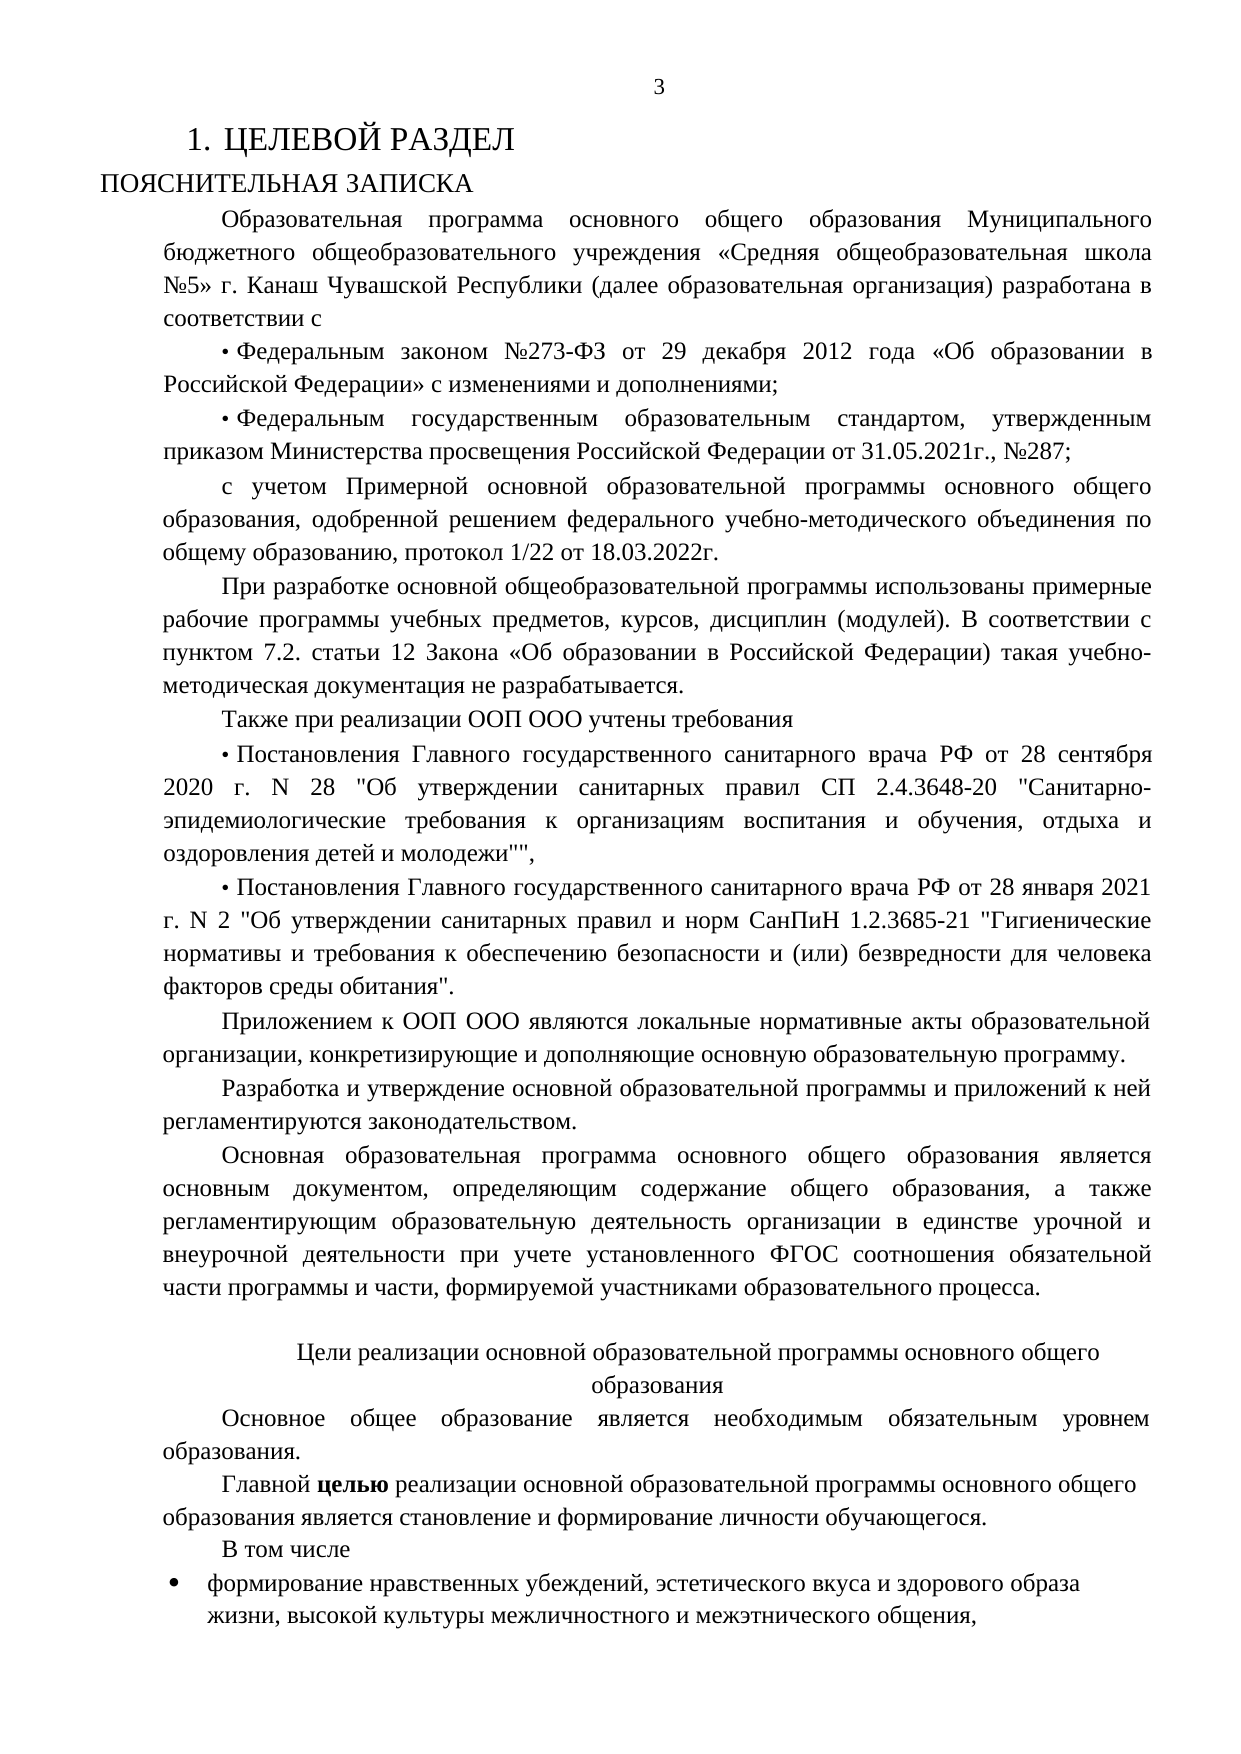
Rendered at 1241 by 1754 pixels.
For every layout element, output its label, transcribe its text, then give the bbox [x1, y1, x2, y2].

list Федеральным законом №273-ФЗ от 29 декабря 2012 года «Об образовании в Российской Федерации» с изменениями и дополнениями; [163, 336, 1152, 398]
list ПОЯСНИТЕЛЬНАЯ ЗАПИСКА [62, 168, 1234, 199]
text Приложением к ООП ООО являются локальные нормативные акты образовательной организации, конкретизирующие и дополняющие основную образовательную программу. [162, 1006, 1152, 1068]
list ЦЕЛЕВОЙ РАЗДЕЛ [186, 119, 1234, 158]
list формирование нравственных убеждений, эстетического вкуса и здорового образа жизни, высокой культуры межличностного и межэтнического общения, [169, 1568, 1152, 1629]
text образования [591, 1370, 1234, 1399]
text Основная образовательная программа основного общего образования является основным документом, определяющим содержание общего образования, а также регламентирующим образовательную деятельность организации в единстве урочной и внеурочной деятельности при учете установленного ФГОС соотношения обязательной части программы и части, формируемой участниками образовательного процесса. [162, 1140, 1152, 1301]
text Образовательная программа основного общего образования Муниципального бюджетного общеобразовательного учреждения «Средняя общеобразовательная школа №5» г. Канаш Чувашской Республики (далее образовательная организация) разработана в соответствии с [163, 204, 1153, 332]
text Разработка и утверждение основной образовательной программы и приложений к ней регламентируются законодательством. [162, 1073, 1152, 1135]
text Основное общее образование является необходимым обязательным уровнем образования. [162, 1403, 1152, 1465]
text с учетом Примерной основной образовательной программы основного общего образования, одобренной решением федерального учебно-методического объединения по общему образованию, протокол 1/22 от 18.03.2022г. [162, 471, 1152, 566]
text При разработке основной общеобразовательной программы использованы примерные рабочие программы учебных предметов, курсов, дисциплин (модулей). В соответствии с пунктом 7.2. статьи 12 Закона «Об образовании в Российской Федерации) такая учебно- методическая документация не разрабатывается. [162, 571, 1153, 699]
text В том числе [221, 1535, 1234, 1564]
list Постановления Главного государственного санитарного врача РФ от 28 сентября 2020 г. N 28 "Об утверждении санитарных правил СП 2.4.3648-20 "Санитарно- эпидемиологические требования к организациям воспитания и обучения, отдыха и оздоровления детей и молодежи"", [163, 739, 1153, 867]
text Главной целью реализации основной образовательной программы основного общего образования является становление и формирование личности обучающегося. [162, 1469, 1234, 1531]
text Также при реализации ООП ООО учтены требования [221, 704, 1234, 733]
list Цели реализации основной образовательной программы основного общего [234, 1337, 1234, 1366]
list Постановления Главного государственного санитарного врача РФ от 28 января 2021 г. N 2 "Об утверждении санитарных правил и норм СанПиН 1.2.3685-21 "Гигиенические нормативы и требования к обеспечению безопасности и (или) безвредности для человека факторов среды обитания". [163, 872, 1152, 1000]
list Федеральным государственным образовательным стандартом, утвержденным приказом Министерства просвещения Российской Федерации от 31.05.2021г., №287; [163, 403, 1152, 465]
